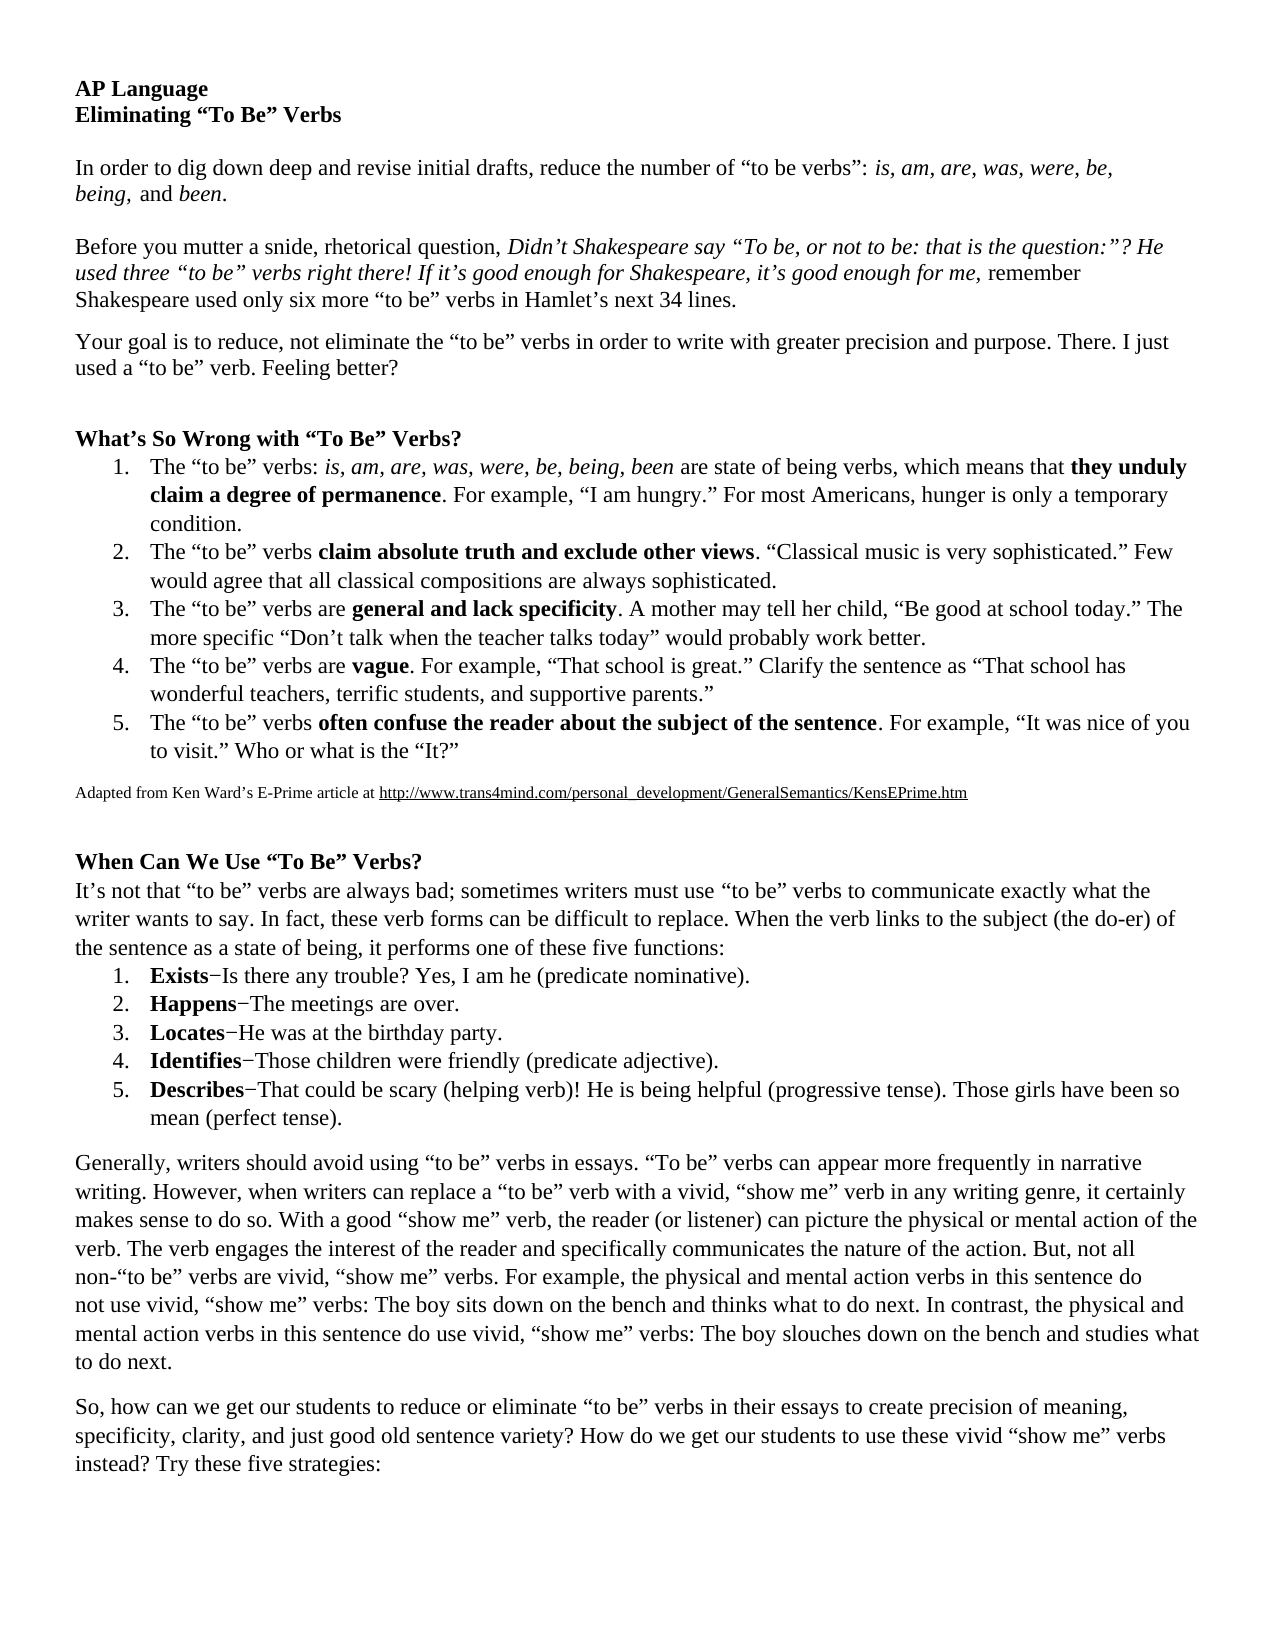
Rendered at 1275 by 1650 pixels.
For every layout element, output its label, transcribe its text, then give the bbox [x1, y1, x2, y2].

list The “to be” verbs are general and lack specificity. A mother may tell her child, “Be good at school today.” The more specific “Don’t talk when the teacher talks today” would probably work better. [112, 595, 1200, 650]
list The “to be” verbs are vague. For example, “That school is great.” Clarify the sentence as “That school has wonderful teachers, terrific students, and supportive parents.” [112, 652, 1200, 707]
text Eliminating “To Be” Verbs [75, 101, 1200, 128]
text Before you mutter a snide, rhetorical question, Didn’t Shakespeare say “To be, or not to be: that is the question:”? He used three “to be” verbs right there! If it’s good enough for Shakespeare, it’s good enough for me, remember Shakespeare used only six more “to be” verbs in Hamlet’s next 34 lines. [75, 233, 1200, 312]
list The “to be” verbs often confuse the reader about the subject of the sentence. For example, “It was nice of you to visit.” Who or what is the “It?” [112, 709, 1200, 764]
list Describes−That could be scary (helping verb)! He is being helpful (progressive tense). Those girls have been so mean (perfect tense). [112, 1076, 1200, 1131]
text Generally, writers should avoid using “to be” verbs in essays. “To be” verbs can appear more frequently in narrative writing. However, when writers can replace a “to be” verb with a vivid, “show me” verb in any writing genre, it certainly makes sense to do so. With a good “show me” verb, the reader (or listener) can picture the physical or mental action of the verb. The verb engages the interest of the reader and specifically communicates the nature of the action. But, not all non-“to be” verbs are vivid, “show me” verbs. For example, the physical and mental action verbs in this sentence do not use vivid, “show me” verbs: The boy sits down on the bench and thinks what to do next. In contrast, the physical and mental action verbs in this sentence do use vivid, “show me” verbs: The boy slouches down on the bench and studies what to do next. [75, 1149, 1200, 1375]
text AP Language [75, 75, 1200, 101]
text So, how can we get our students to reduce or eliminate “to be” verbs in their essays to create precision of meaning, specificity, clarity, and just good old sentence variety? How do we get our students to use these vivid “show me” verbs instead? Try these five strategies: [75, 1393, 1200, 1477]
text It’s not that “to be” verbs are always bad; sometimes writers must use “to be” verbs to communicate exactly what the writer wants to say. In fact, these verb forms can be difficult to replace. When the verb links to the subject (the do-er) of the sentence as a state of being, it performs one of these five functions: [75, 877, 1200, 960]
text Adapted from Ken Ward’s E-Prime article at http://www.trans4mind.com/personal_development/GeneralSemantics/KensEPrime.htm [75, 782, 1200, 802]
text Your goal is to reduce, not eliminate the “to be” verbs in order to write with greater precision and purpose. There. I just used a “to be” verb. Feeling better? [75, 328, 1200, 381]
list Identifies−Those children were friendly (predicate adjective). [112, 1047, 1200, 1074]
list Exists−Is there any trouble? Yes, I am he (predicate nominative). [112, 962, 1200, 988]
text What’s So Wrong with “To Be” Verbs? [75, 424, 1200, 451]
list Locates−He was at the birthday party. [112, 1019, 1200, 1045]
list The “to be” verbs: is, am, are, was, were, be, being, been are state of being verbs, which means that they unduly claim a degree of permanence. For example, “I am hungry.” For most Americans, hunger is only a temporary condition. [112, 453, 1200, 536]
list The “to be” verbs claim absolute truth and exclude other views. “Classical music is very sophisticated.” Few would agree that all classical compositions are always sophisticated. [112, 538, 1200, 593]
text When Can We Use “To Be” Verbs? [75, 848, 1200, 874]
list Happens−The meetings are over. [112, 990, 1200, 1017]
text In order to dig down deep and revise initial drafts, reduce the number of “to be verbs”: is, am, are, was, were, be, being, and been. [75, 154, 1200, 207]
